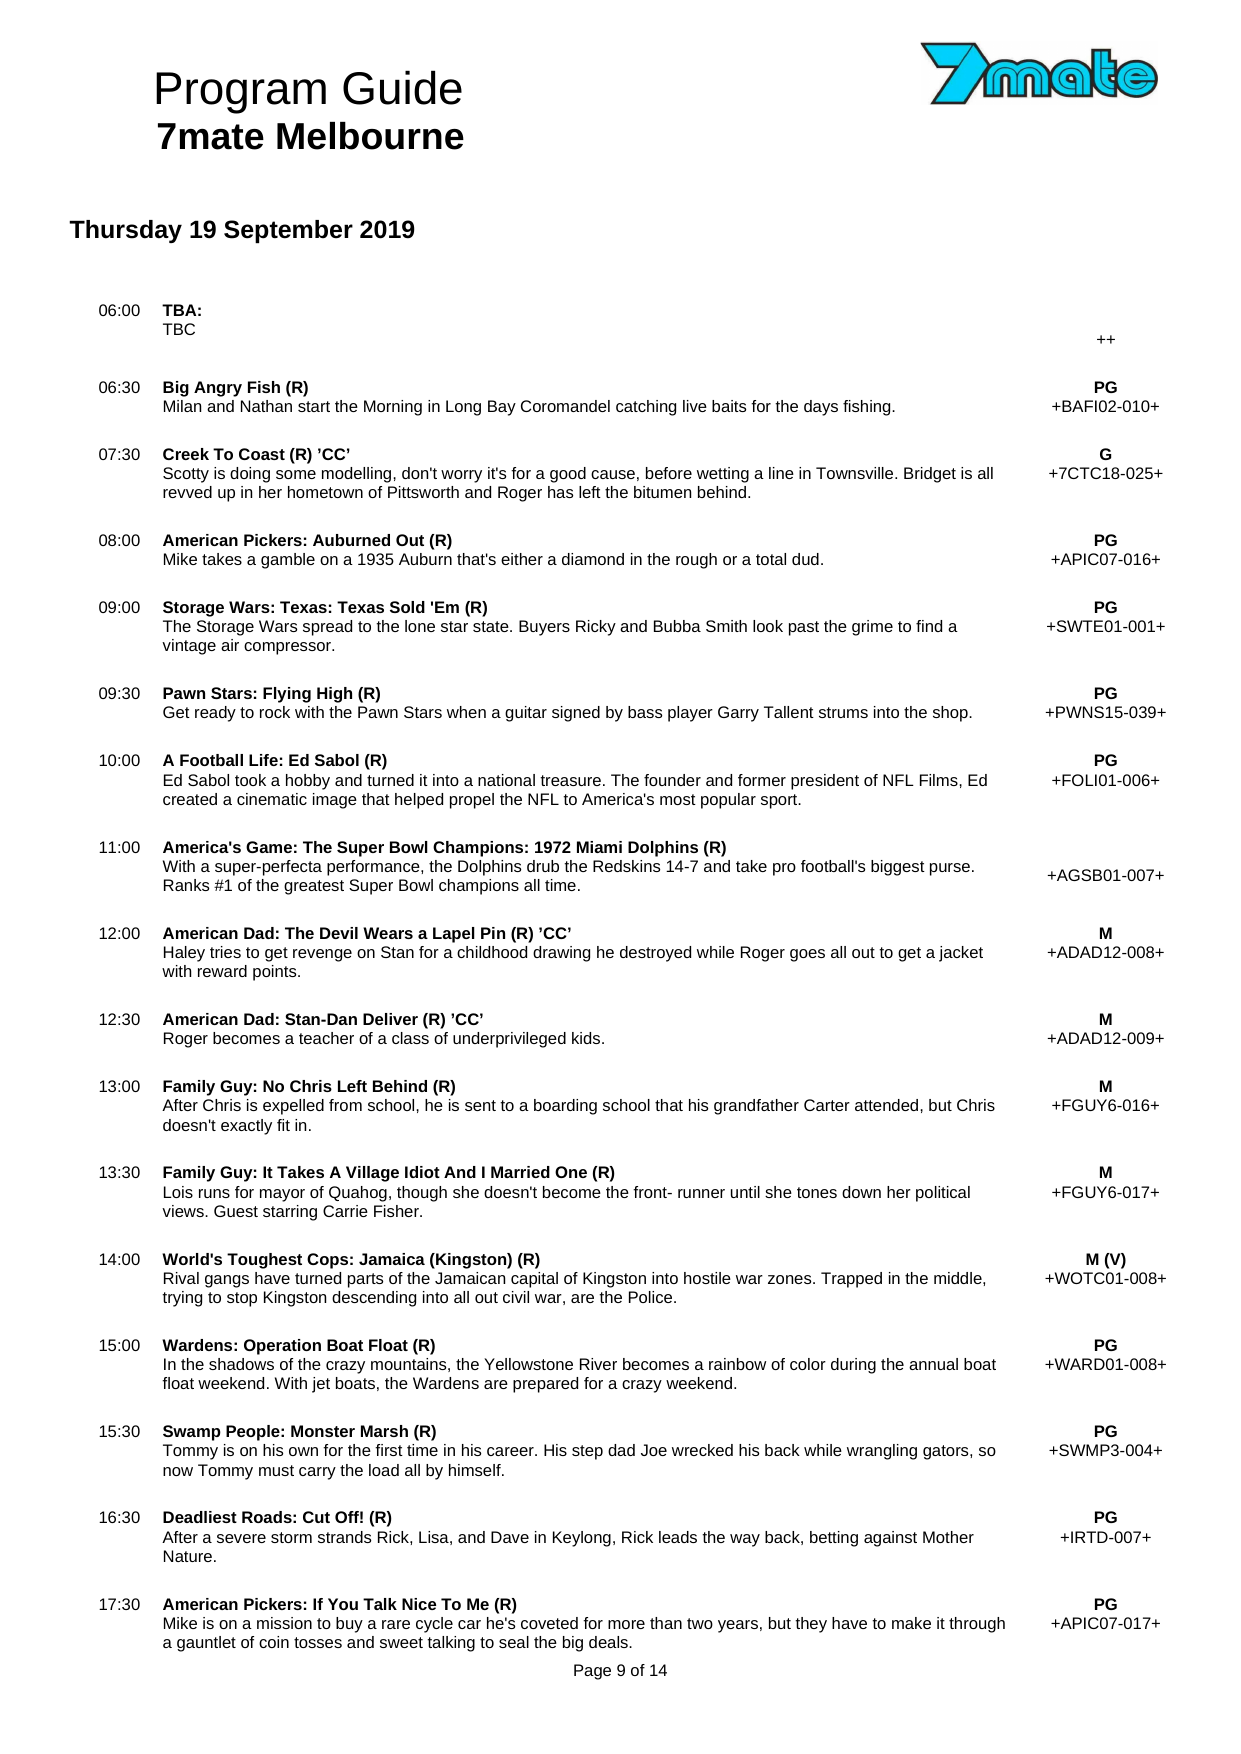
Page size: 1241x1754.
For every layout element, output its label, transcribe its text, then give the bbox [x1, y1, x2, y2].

table_header Swamp People: Monster Marsh (R) Tommy is on his own for the first time in his career. His step dad Joe wrecked his back while wrangling gators, so now Tommy must carry the load all by himself. [151, 1422, 1022, 1479]
table_header Family Guy: No Chris Left Behind (R) After Chris is expelled from school, he is sent to a boarding school that his grandfather Carter attended, but Chris doesn't exactly fit in. [151, 1077, 1022, 1134]
table_header PG +BAFI02-010+ [1022, 378, 1189, 416]
table_header A Football Life: Ed Sabol (R) Ed Sabol took a hobby and turned it into a national treasure. The founder and former president of NFL Films, Ed created a cinematic image that helped propel the NFL to America's most popular sport. [151, 751, 1022, 809]
table_header World's Toughest Cops: Jamaica (Kingston) (R) Rival gangs have turned parts of the Jamaican capital of Kingston into hostile war zones. Trapped in the middle, trying to stop Kingston descending into all out civil war, are the Police. [151, 1250, 1022, 1307]
table_header M (V) +WOTC01-008+ [1022, 1250, 1189, 1307]
table_header 10:00 [51, 751, 151, 809]
table_header Wardens: Operation Boat Float (R) In the shadows of the crazy mountains, the Yellowstone River becomes a rainbow of color during the annual boat float weekend. With jet boats, the Wardens are prepared for a crazy weekend. [151, 1336, 1022, 1393]
table_header PG +SWTE01-001+ [1022, 598, 1189, 655]
table_header American Pickers: If You Talk Nice To Me (R) Mike is on a mission to buy a rare cycle car he's coveted for more than two years, but they have to make it through a gauntlet of coin tosses and sweet talking to seal the big deals. [151, 1595, 1022, 1652]
table_header PG +PWNS15-039+ [1022, 684, 1189, 722]
table_header 11:00 [51, 838, 151, 895]
table_header 12:30 [51, 1010, 151, 1048]
table_header 16:30 [51, 1508, 151, 1566]
table_header 13:00 [51, 1077, 151, 1134]
table_header 06:30 [51, 378, 151, 416]
table_header 15:00 [51, 1336, 151, 1393]
table_header Big Angry Fish (R) Milan and Nathan start the Morning in Long Bay Coromandel catching live baits for the days fishing. [151, 378, 1022, 416]
table_header 06:00 [51, 301, 151, 349]
table_header Pawn Stars: Flying High (R) Get ready to rock with the Pawn Stars when a guitar signed by bass player Garry Tallent strums into the shop. [151, 684, 1022, 722]
table_header American Dad: Stan-Dan Deliver (R) ’CC’ Roger becomes a teacher of a class of underprivileged kids. [151, 1010, 1022, 1048]
table_header PG +IRTD-007+ [1022, 1508, 1189, 1566]
table_header American Dad: The Devil Wears a Lapel Pin (R) ’CC’ Haley tries to get revenge on Stan for a childhood drawing he destroyed while Roger goes all out to get a jacket with reward points. [151, 924, 1022, 981]
table_header PG +APIC07-016+ [1022, 531, 1189, 569]
table_header M +FGUY6-016+ [1022, 1077, 1189, 1134]
text Thursday 19 September 2019 [62, 214, 1178, 243]
table_header Storage Wars: Texas: Texas Sold 'Em (R) The Storage Wars spread to the lone star state. Buyers Ricky and Bubba Smith look past the grime to find a vintage air compressor. [151, 598, 1022, 655]
table_header 17:30 [51, 1595, 151, 1652]
table_header 08:00 [51, 531, 151, 569]
table_header American Pickers: Auburned Out (R) Mike takes a gamble on a 1935 Auburn that's either a diamond in the rough or a total dud. [151, 531, 1022, 569]
table_header 15:30 [51, 1422, 151, 1479]
table_header PG +APIC07-017+ [1022, 1595, 1189, 1652]
table_header Deadliest Roads: Cut Off! (R) After a severe storm strands Rick, Lisa, and Dave in Keylong, Rick leads the way back, betting against Mother Nature. [151, 1508, 1022, 1566]
table_header 09:00 [51, 598, 151, 655]
table_header +AGSB01-007+ [1022, 838, 1189, 895]
table_header 07:30 [51, 445, 151, 502]
table_header ++ [1022, 301, 1189, 349]
table_header 09:30 [51, 684, 151, 722]
table_header M +ADAD12-008+ [1022, 924, 1189, 981]
table_header PG +WARD01-008+ [1022, 1336, 1189, 1393]
table_header 14:00 [51, 1250, 151, 1307]
table_header America's Game: The Super Bowl Champions: 1972 Miami Dolphins (R) With a super-perfecta performance, the Dolphins drub the Redskins 14-7 and take pro football's biggest purse. Ranks #1 of the greatest Super Bowl champions all time. [151, 838, 1022, 895]
table_header 13:30 [51, 1163, 151, 1221]
table_header PG +SWMP3-004+ [1022, 1422, 1189, 1479]
table_header M +FGUY6-017+ [1022, 1163, 1189, 1221]
table_header 12:00 [51, 924, 151, 981]
table_header TBA: TBC [151, 301, 1022, 349]
table_header M +ADAD12-009+ [1022, 1010, 1189, 1048]
picture [920, 41, 1159, 105]
table_header Creek To Coast (R) ’CC’ Scotty is doing some modelling, don't worry it's for a good cause, before wetting a line in Townsville. Bridget is all revved up in her hometown of Pittsworth and Roger has left the bitumen behind. [151, 445, 1022, 502]
table_header Family Guy: It Takes A Village Idiot And I Married One (R) Lois runs for mayor of Quahog, though she doesn't become the front- runner until she tones down her political views. Guest starring Carrie Fisher. [151, 1163, 1022, 1221]
table_header G +7CTC18-025+ [1022, 445, 1189, 502]
table_header PG +FOLI01-006+ [1022, 751, 1189, 809]
